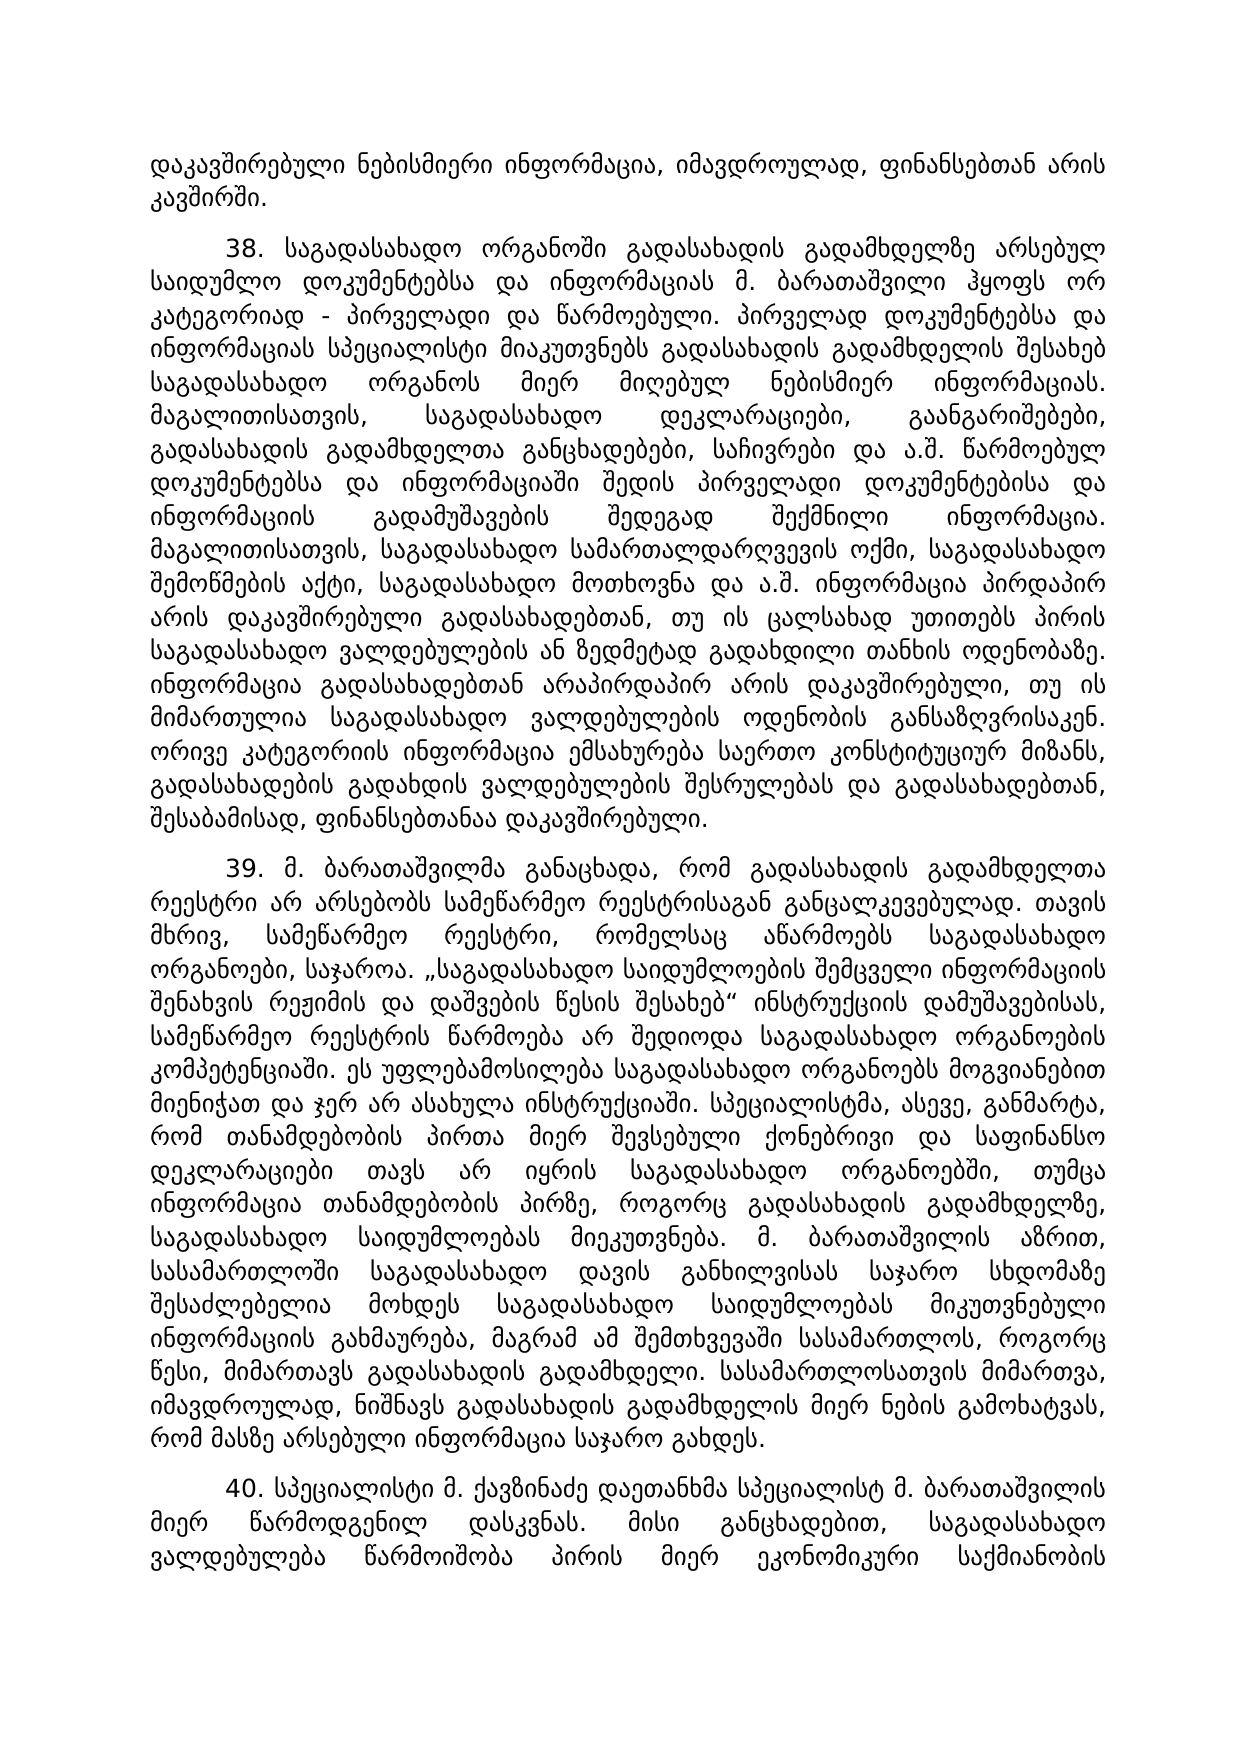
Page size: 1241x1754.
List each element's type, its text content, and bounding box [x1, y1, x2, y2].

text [150, 150, 1106, 213]
text 39. მ. ბარათაშვილმა განაცხადა, რომ გადასახადის გადამხდელთა რეესტრი არ არსებობს სამეწარმეო რეესტრისაგან განცალკევებულად. თავის მხრივ, სამეწარმეო რეესტრი, რომელსაც აწარმოებს საგადასახადო ორგანოები, საჯაროა. „საგადასახადო საიდუმლოების შემცველი ინფორმაციის შენახვის რეჟიმის და დაშვების წესის შესახებ“ ინსტრუქციის დამუშავებისას, სამეწარმეო რეესტრის წარმოება არ შედიოდა საგადასახადო ორგანოების კომპეტენციაში. ეს უფლებამოსილება საგადასახადო ორგანოებს მოგვიანებით მიენიჭათ და ჯერ არ ასახულა ინსტრუქციაში. სპეციალისტმა, ასევე, განმარტა, რომ თანამდებობის პირთა მიერ შევსებული ქონებრივი და საფინანსო დეკლარაციები თავს არ იყრის საგადასახადო ორგანოებში, თუმცა ინფორმაცია თანამდებობის პირზე, როგორც გადასახადის გადამხდელზე, საგადასახადო საიდუმლოებას მიეკუთვნება. მ. ბარათაშვილის აზრით, სასამართლოში საგადასახადო დავის განხილვისას საჯარო სხდომაზე შესაძლებელია მოხდეს საგადასახადო საიდუმლოებას მიკუთვნებული ინფორმაციის გახმაურება, მაგრამ ამ შემთხვევაში სასამართლოს, როგორც წესი, მიმართავს გადასახადის გადამხდელი. სასამართლოსათვის მიმართვა, იმავდროულად, ნიშნავს გადასახადის გადამხდელის მიერ ნების გამოხატვას, რომ მასზე არსებული ინფორმაცია საჯარო გახდეს. [150, 854, 1106, 1453]
text 38. საგადასახადო ორგანოში გადასახადის გადამხდელზე არსებულ საიდუმლო დოკუმენტებსა და ინფორმაციას მ. ბარათაშვილი ჰყოფს ორ კატეგორიად - პირველადი და წარმოებული. პირველად დოკუმენტებსა და ინფორმაციას სპეციალისტი მიაკუთვნებს გადასახადის გადამხდელის შესახებ საგადასახადო ორგანოს მიერ მიღებულ ნებისმიერ ინფორმაციას. მაგალითისათვის, საგადასახადო დეკლარაციები, გაანგარიშებები, გადასახადის გადამხდელთა განცხადებები, საჩივრები და ა.შ. წარმოებულ დოკუმენტებსა და ინფორმაციაში შედის პირველადი დოკუმენტებისა და ინფორმაციის გადამუშავების შედეგად შექმნილი ინფორმაცია. მაგალითისათვის, საგადასახადო სამართალდარღვევის ოქმი, საგადასახადო შემოწმების აქტი, საგადასახადო მოთხოვნა და ა.შ. ინფორმაცია პირდაპირ არის დაკავშირებული გადასახადებთან, თუ ის ცალსახად უთითებს პირის საგადასახადო ვალდებულების ან ზედმეტად გადახდილი თანხის ოდენობაზე. ინფორმაცია გადასახადებთან არაპირდაპირ არის დაკავშირებული, თუ ის მიმართულია საგადასახადო ვალდებულების ოდენობის განსაზღვრისაკენ. ორივე კატეგორიის ინფორმაცია ემსახურება საერთო კონსტიტუციურ მიზანს, გადასახადების გადახდის ვალდებულების შესრულებას და გადასახადებთან, შესაბამისად, ფინანსებთანაა დაკავშირებული. [150, 234, 1106, 833]
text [150, 1474, 1106, 1571]
